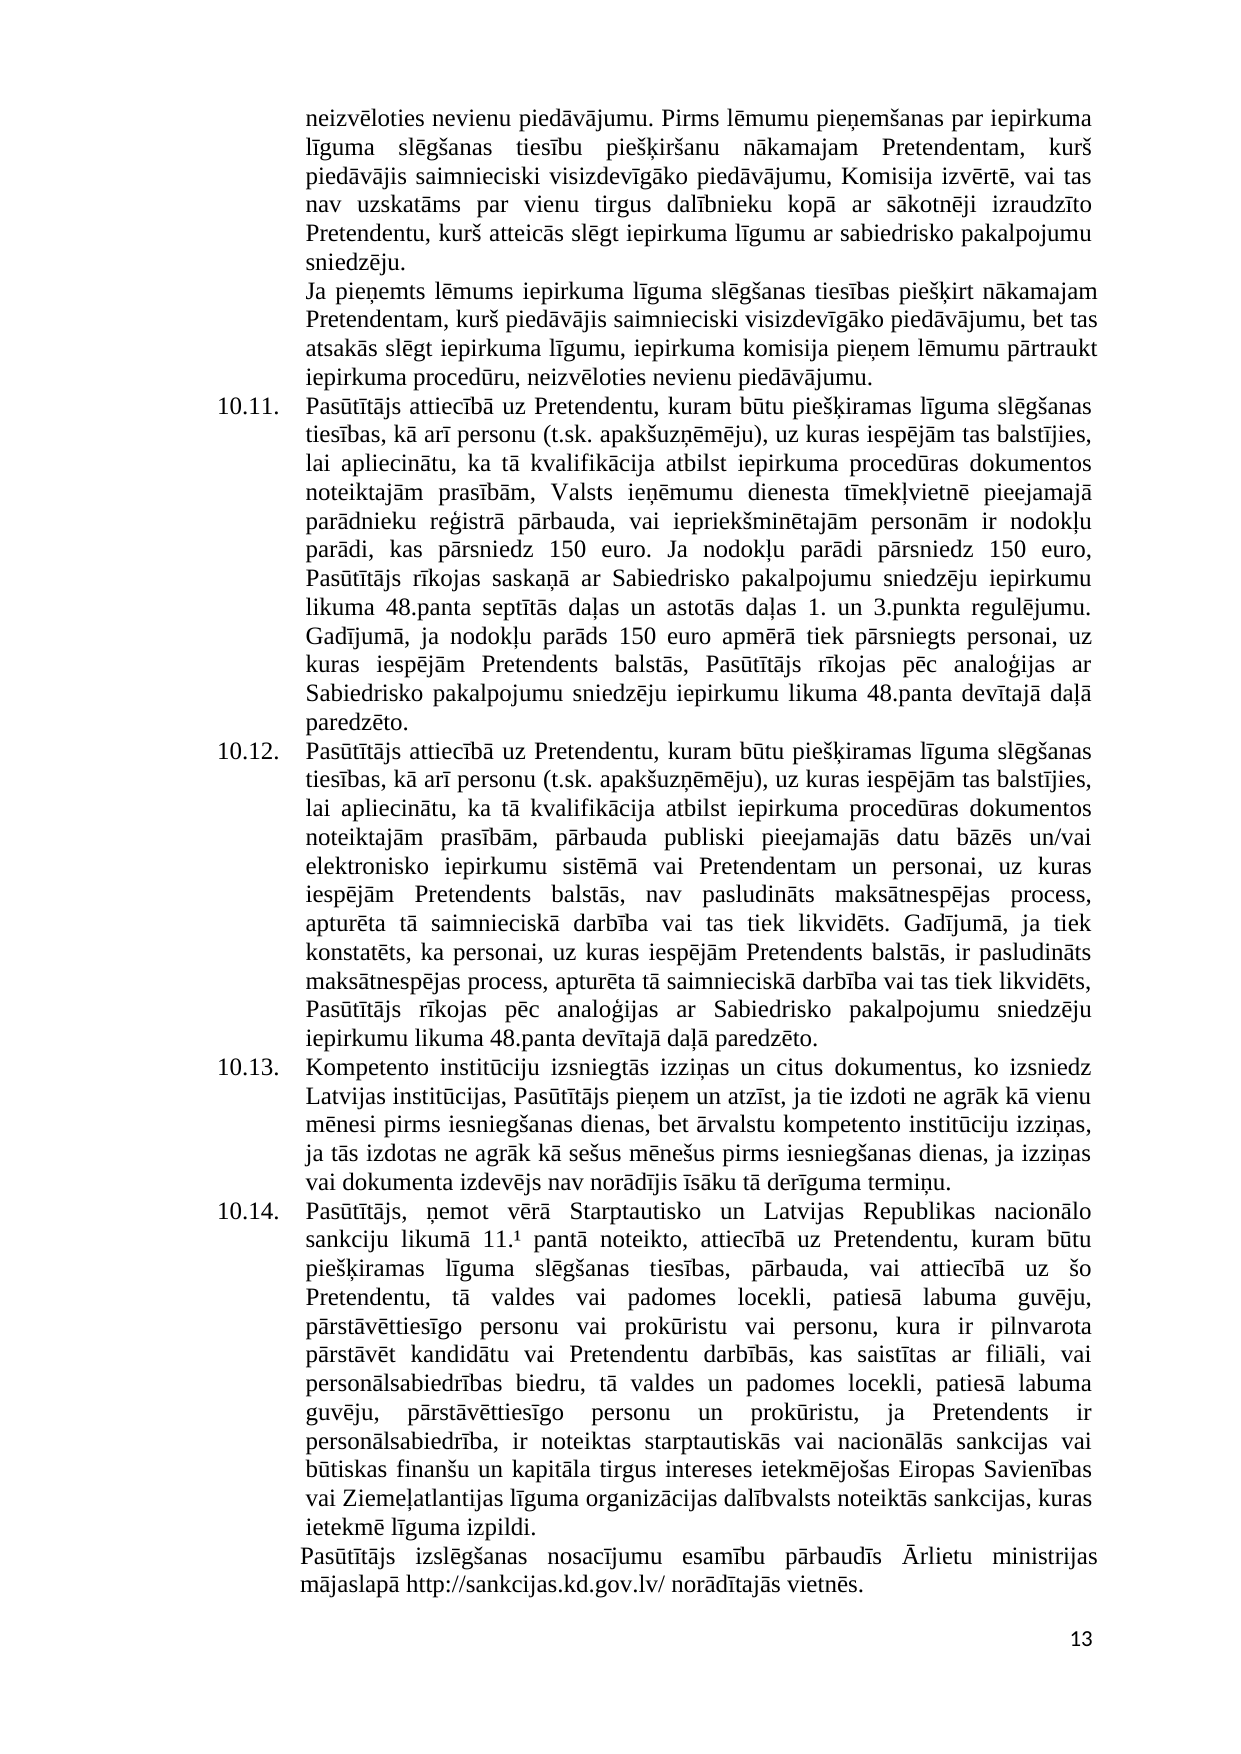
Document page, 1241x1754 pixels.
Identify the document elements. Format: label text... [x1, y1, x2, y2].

list Pasūtītājs attiecībā uz Pretendentu, kuram būtu piešķiramas līguma slēgšanas tiesības, kā arī personu (t.sk. apakšuzņēmēju), uz kuras iespējām tas balstījies, lai apliecinātu, ka tā kvalifikācija atbilst iepirkuma procedūras dokumentos noteiktajām prasībām, pārbauda publiski pieejamajās datu bāzēs un/vai elektronisko iepirkumu sistēmā vai Pretendentam un personai, uz kuras iespējām Pretendents balstās, nav pasludināts maksātnespējas process, apturēta tā saimnieciskā darbība vai tas tiek likvidēts. Gadījumā, ja tiek konstatēts, ka personai, uz kuras iespējām Pretendents balstās, ir pasludināts maksātnespējas process, apturēta tā saimnieciskā darbība vai tas tiek likvidēts, Pasūtītājs rīkojas pēc analoģijas ar Sabiedrisko pakalpojumu sniedzēju iepirkumu likuma 48.panta devītajā daļā paredzēto. [217, 736, 1092, 1052]
list Kompetento institūciju izsniegtās izziņas un citus dokumentus, ko izsniedz Latvijas institūcijas, Pasūtītājs pieņem un atzīst, ja tie izdoti ne agrāk kā vienu mēnesi pirms iesniegšanas dienas, bet ārvalstu kompetento institūciju izziņas, ja tās izdotas ne agrāk kā sešus mēnešus pirms iesniegšanas dienas, ja izziņas vai dokumenta izdevējs nav norādījis īsāku tā derīguma termiņu. [217, 1052, 1092, 1196]
list Pasūtītājs, ņemot vērā Starptautisko un Latvijas Republikas nacionālo sankciju likumā 11.¹ pantā noteikto, attiecībā uz Pretendentu, kuram būtu piešķiramas līguma slēgšanas tiesības, pārbauda, vai attiecībā uz šo Pretendentu, tā valdes vai padomes locekli, patiesā labuma guvēju, pārstāvēttiesīgo personu vai prokūristu vai personu, kura ir pilnvarota pārstāvēt kandidātu vai Pretendentu darbībās, kas saistītas ar filiāli, vai personālsabiedrības biedru, tā valdes un padomes locekli, patiesā labuma guvēju, pārstāvēttiesīgo personu un prokūristu, ja Pretendents ir personālsabiedrība, ir noteiktas starptautiskās vai nacionālās sankcijas vai būtiskas finanšu un kapitāla tirgus intereses ietekmējošas Eiropas Savienības vai Ziemeļatlantijas līguma organizācijas dalībvalsts noteiktās sankcijas, kuras ietekmē līguma izpildi. [217, 1196, 1092, 1541]
text Ja pieņemts lēmums iepirkuma līguma slēgšanas tiesības piešķirt nākamajam Pretendentam, kurš piedāvājis saimnieciski visizdevīgāko piedāvājumu, bet tas atsakās slēgt iepirkuma līgumu, iepirkuma komisija pieņem lēmumu pārtraukt iepirkuma procedūru, neizvēloties nevienu piedāvājumu. [305, 276, 1098, 391]
text Pasūtītājs izslēgšanas nosacījumu esamību pārbaudīs Ārlietu ministrijas mājaslapā http://sankcijas.kd.gov.lv/ norādītajās vietnēs. [300, 1541, 1098, 1598]
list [224, 103, 1092, 276]
list Pasūtītājs attiecībā uz Pretendentu, kuram būtu piešķiramas līguma slēgšanas tiesības, kā arī personu (t.sk. apakšuzņēmēju), uz kuras iespējām tas balstījies, lai apliecinātu, ka tā kvalifikācija atbilst iepirkuma procedūras dokumentos noteiktajām prasībām, Valsts ieņēmumu dienesta tīmekļvietnē pieejamajā parādnieku reģistrā pārbauda, vai iepriekšminētajām personām ir nodokļu parādi, kas pārsniedz 150 euro. Ja nodokļu parādi pārsniedz 150 euro, Pasūtītājs rīkojas saskaņā ar Sabiedrisko pakalpojumu sniedzēju iepirkumu likuma 48.panta septītās daļas un astotās daļas 1. un 3.punkta regulējumu. Gadījumā, ja nodokļu parāds 150 euro apmērā tiek pārsniegts personai, uz kuras iespējām Pretendents balstās, Pasūtītājs rīkojas pēc analoģijas ar Sabiedrisko pakalpojumu sniedzēju iepirkumu likuma 48.panta devītajā daļā paredzēto. [217, 391, 1092, 736]
